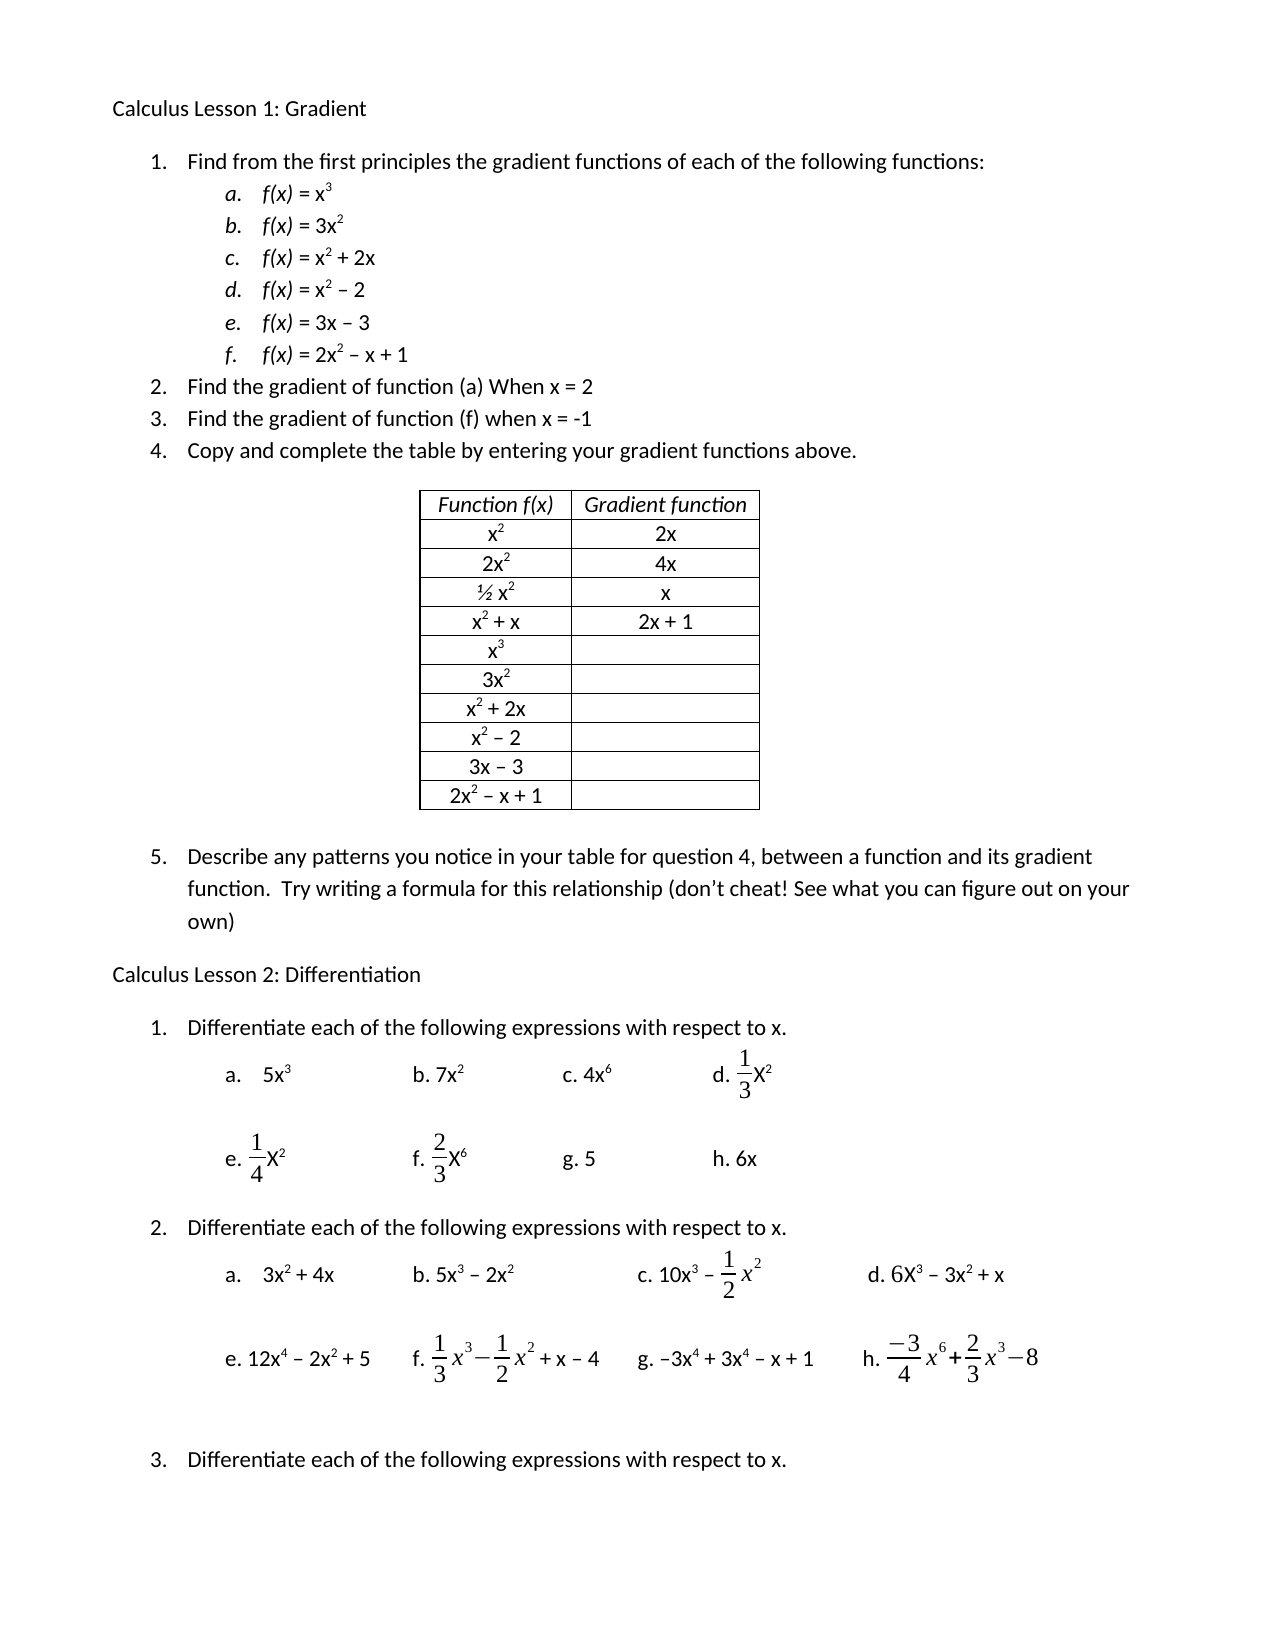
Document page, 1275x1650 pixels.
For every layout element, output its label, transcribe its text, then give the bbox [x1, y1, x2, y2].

table_cell [572, 665, 759, 693]
table_cell x2 – 2 [421, 723, 571, 751]
table_cell [572, 694, 759, 722]
table_header Function f(x) [421, 491, 571, 518]
table_cell [572, 723, 759, 751]
table_cell 2x + 1 [572, 607, 759, 635]
table_cell ½ x2 [421, 578, 571, 606]
list f(x) = x2 – 2 [225, 276, 1181, 303]
list f(x) = 2x2 – x + 1 [225, 340, 1181, 368]
table_cell [572, 752, 759, 780]
list Differentiate each of the following expressions with respect to x. [150, 1013, 1181, 1041]
list Describe any patterns you notice in your table for question 4, between a function and its gradient function. Try writing a formula for this relationship (don’t cheat! See what you can figure out on your own) [150, 842, 1181, 935]
table_cell x2 [421, 520, 571, 548]
text e. 12x4 – 2x2 + 5 f. + x – 4 g. –3x4 + 3x4 – x + 1 h. [225, 1329, 1181, 1388]
table_cell [572, 636, 759, 664]
table_cell x2 + 2x [421, 694, 571, 722]
table_cell 3x – 3 [421, 752, 571, 780]
list Differentiate each of the following expressions with respect to x. [150, 1213, 1181, 1241]
table_cell 4x [572, 549, 759, 577]
list Copy and complete the table by entering your gradient functions above. [150, 436, 1181, 464]
list Find the gradient of function (a) When x = 2 [150, 372, 1181, 400]
table_cell x3 [421, 636, 571, 664]
list f(x) = 3x – 3 [225, 308, 1181, 336]
list Find the gradient of function (f) when x = -1 [150, 404, 1181, 432]
list Find from the first principles the gradient functions of each of the following functions: [150, 147, 1181, 175]
list f(x) = x2 + 2x [225, 243, 1181, 271]
table_cell x2 + x [421, 607, 571, 635]
table_cell 2x2 – x + 1 [421, 781, 571, 809]
text e. X2 f. X6 g. 5 h. 6x [225, 1129, 1181, 1188]
list f(x) = x3 [225, 179, 1181, 207]
list 5x3 b. 7x2 c. 4x6 d. X2 [225, 1045, 1181, 1104]
table_cell 2x2 [421, 549, 571, 577]
table_header Gradient function [572, 491, 759, 518]
text Calculus Lesson 1: Gradient [112, 94, 1181, 122]
list 3x2 + 4x b. 5x3 – 2x2 c. 10x3 – d. X3 – 3x2 + x [225, 1245, 1181, 1304]
table_cell 2x [572, 520, 759, 548]
table_cell x [572, 578, 759, 606]
text Calculus Lesson 2: Differentiation [112, 960, 1181, 988]
table_cell [572, 781, 759, 809]
list Differentiate each of the following expressions with respect to x. [150, 1445, 1181, 1473]
list f(x) = 3x2 [225, 211, 1181, 239]
table_cell 3x2 [421, 665, 571, 693]
